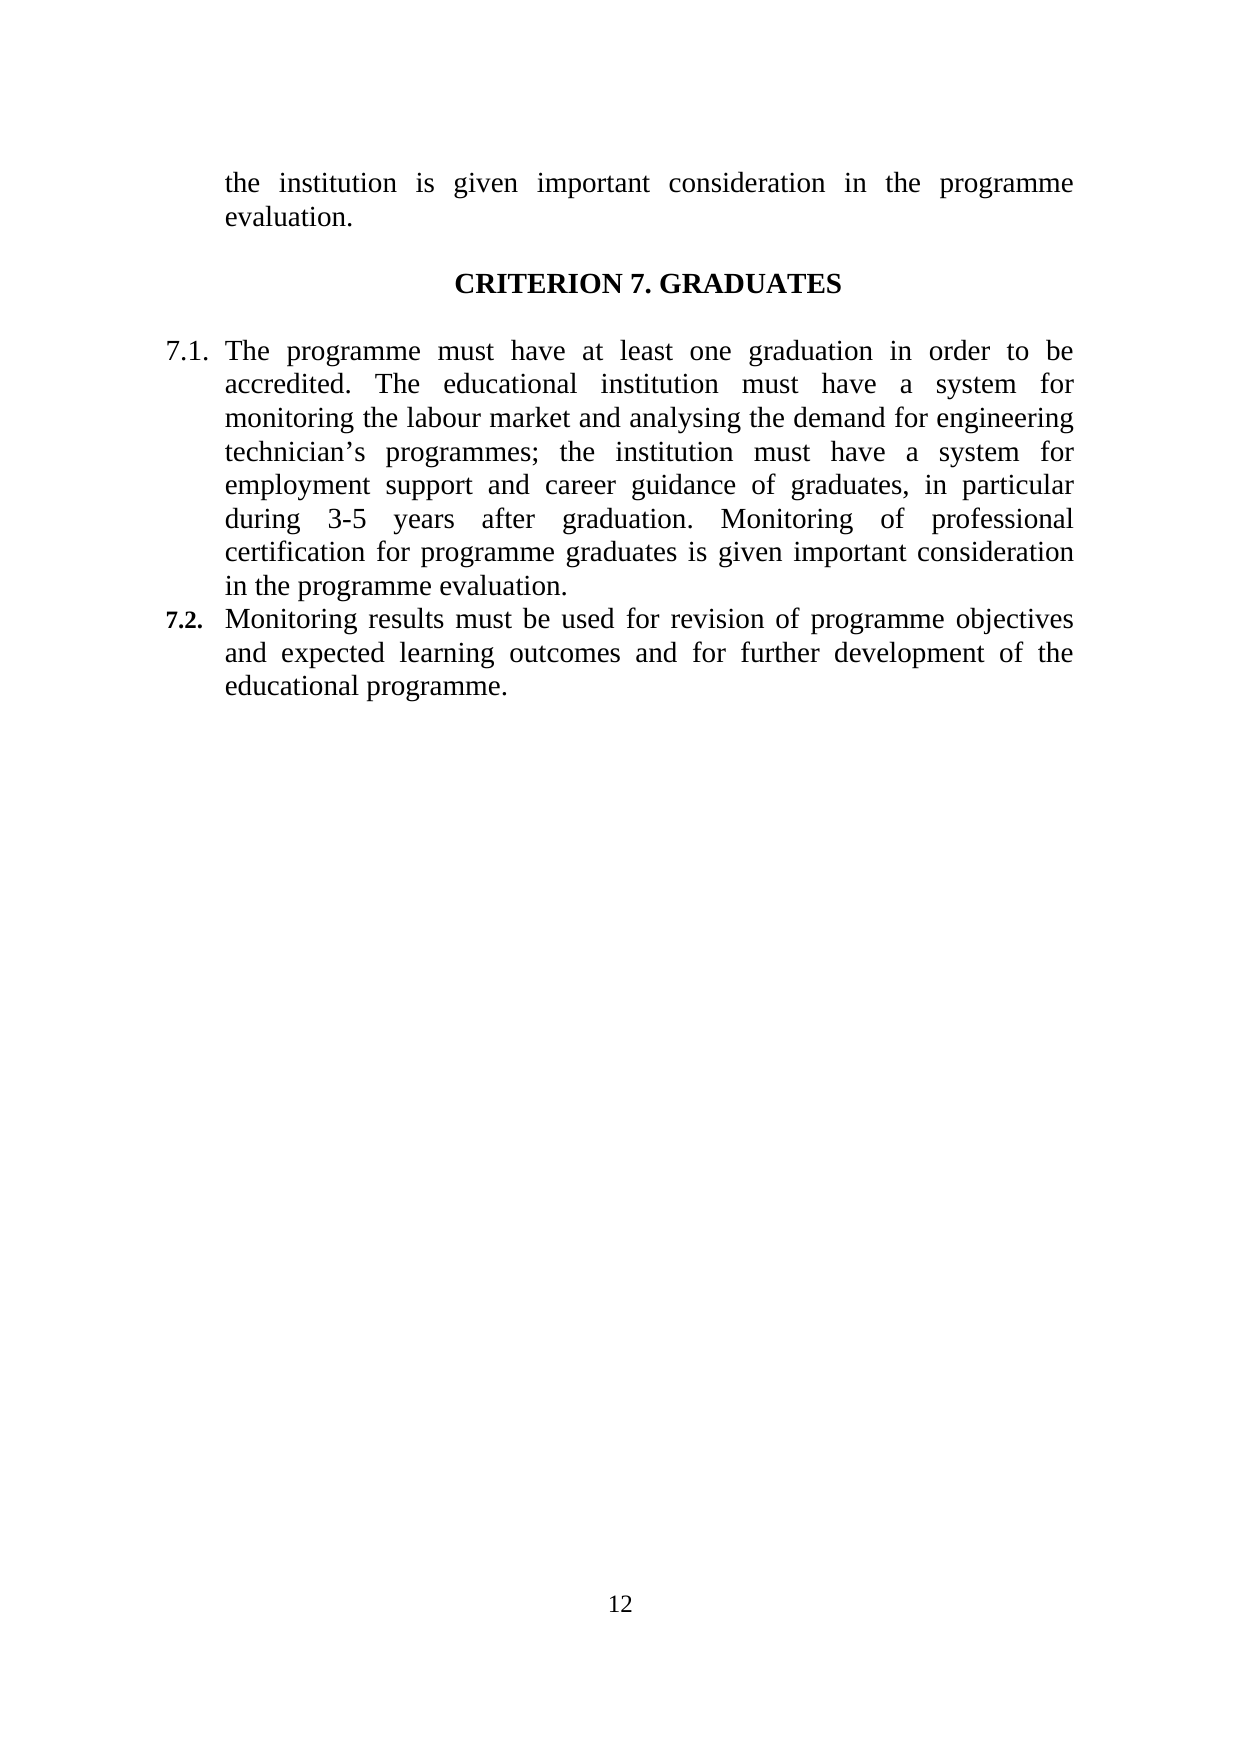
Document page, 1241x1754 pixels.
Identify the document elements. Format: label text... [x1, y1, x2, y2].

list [165, 165, 1075, 232]
list Monitoring results must be used for revision of programme objectives and expected learning outcomes and for further development of the educational programme. [165, 601, 1075, 702]
text CRITERION 7. GRADUATES [165, 266, 1075, 299]
list The programme must have at least one graduation in order to be accredited. The educational institution must have a system for monitoring the labour market and analysing the demand for engineering technician’s programmes; the institution must have a system for employment support and career guidance of graduates, in particular during 3-5 years after graduation. Monitoring of professional certification for programme graduates is given important consideration in the programme evaluation. [165, 333, 1075, 601]
